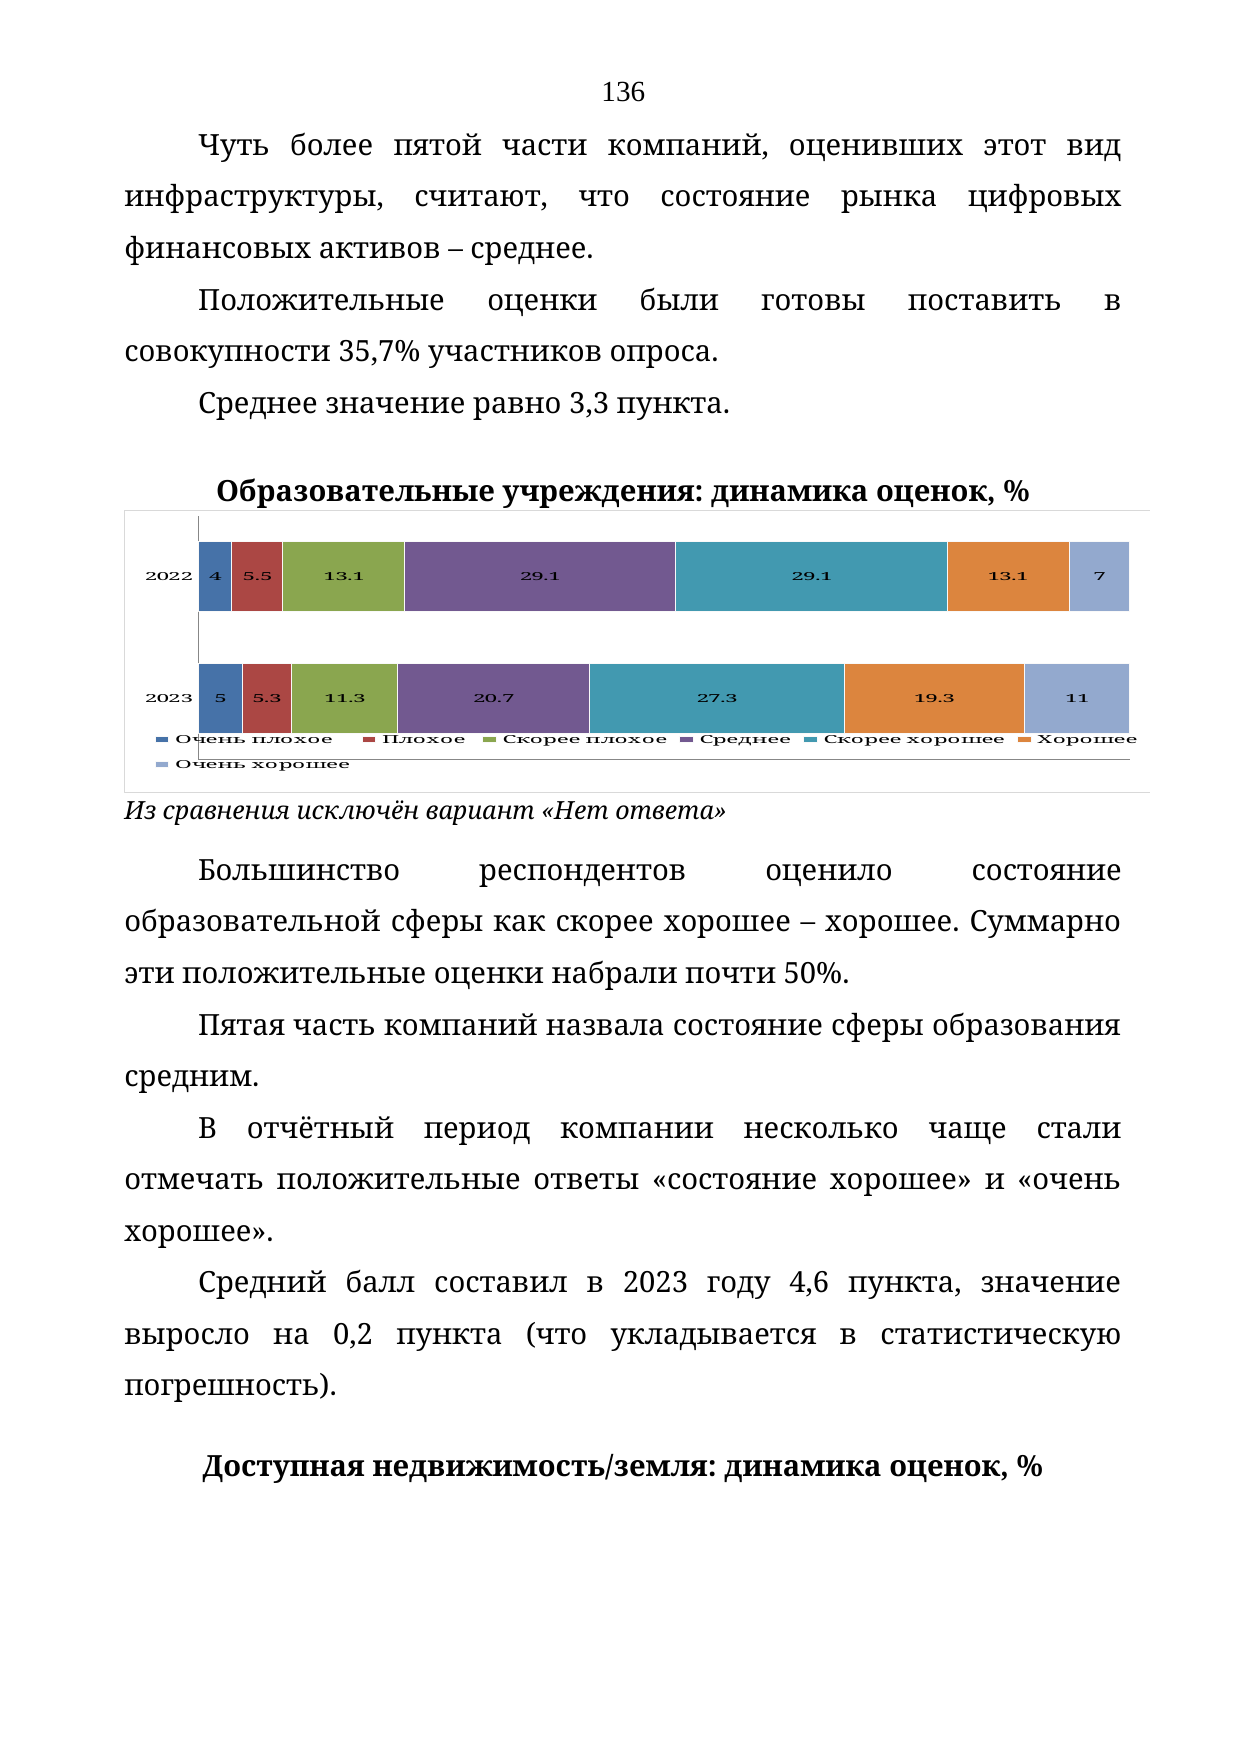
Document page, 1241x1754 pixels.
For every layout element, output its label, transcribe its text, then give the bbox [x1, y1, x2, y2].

text Пятая часть компаний назвала состояние сферы образования средним. [124, 1004, 1122, 1095]
text Образовательные учреждения: динамика оценок, % [124, 470, 1122, 510]
text Из сравнения исключён вариант «Нет ответа» [124, 793, 1122, 826]
text Среднее значение равно 3,3 пункта. [124, 382, 1122, 422]
text Большинство респондентов оценило состояние образовательной сферы как скорее хорошее – хорошее. Суммарно эти положительные оценки набрали почти 50%. [124, 849, 1122, 992]
text Положительные оценки были готовы поставить в совокупности 35,7% участников опроса. [124, 279, 1122, 370]
text В отчётный период компании несколько чаще стали отмечать положительные ответы «состояние хорошее» и «очень хорошее». [124, 1107, 1122, 1250]
text Средний балл составил в 2023 году 4,6 пункта, значение выросло на 0,2 пункта (что укладывается в статистическую погрешность). [124, 1262, 1122, 1404]
text Чуть более пятой части компаний, оценивших этот вид инфраструктуры, считают, что состояние рынка цифровых финансовых активов – среднее. [124, 124, 1122, 267]
text Доступная недвижимость/земля: динамика оценок, % [124, 1446, 1122, 1485]
